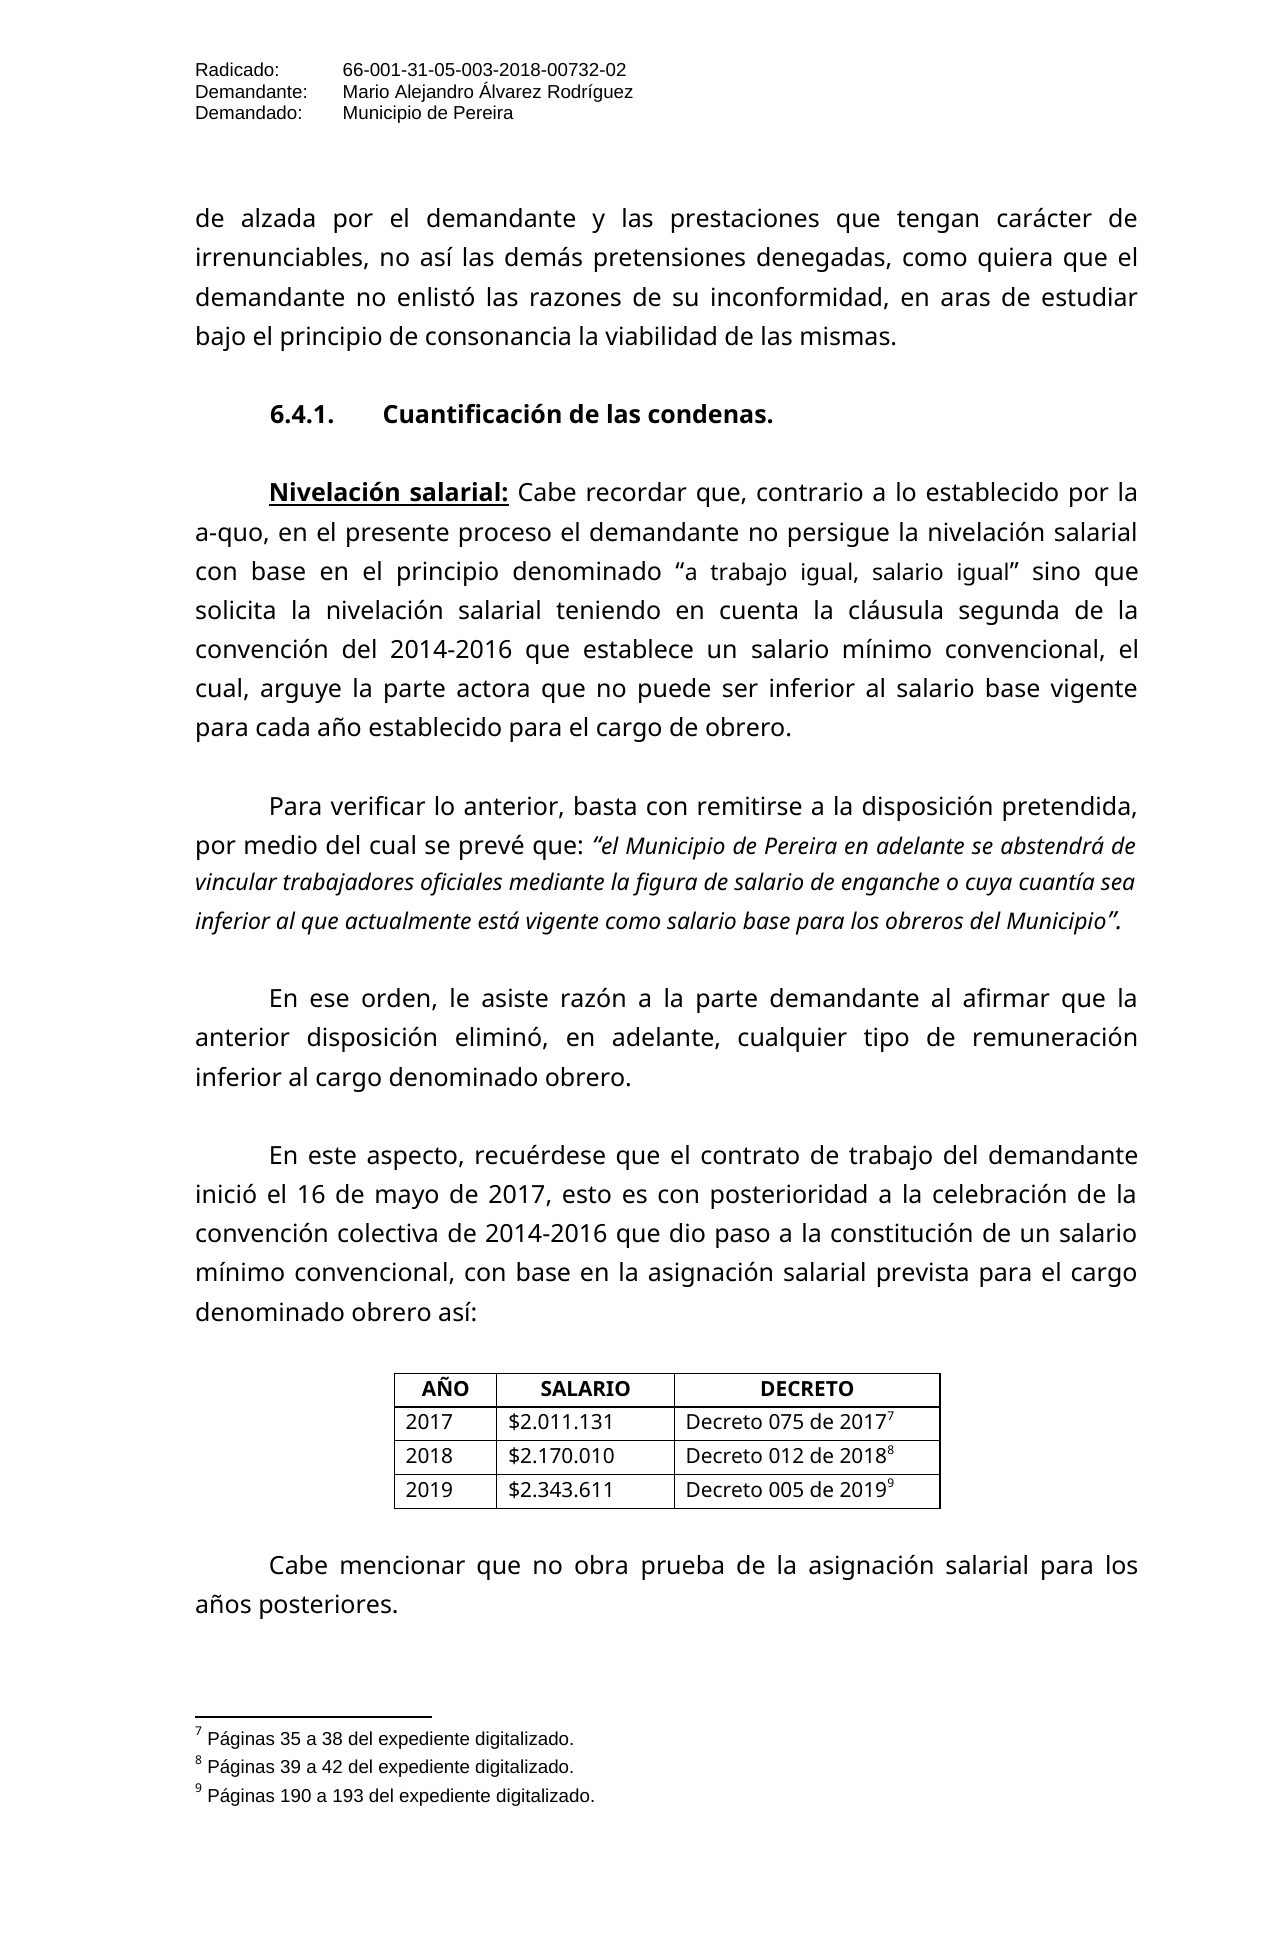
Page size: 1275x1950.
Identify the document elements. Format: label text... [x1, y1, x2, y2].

table_cell $2.011.131 [497, 1408, 674, 1440]
text En ese orden, le asiste razón a la parte demandante al afirmar que la anterior disposición eliminó, en adelante, cualquier tipo de remuneración inferior al cargo denominado obrero. [195, 981, 1139, 1093]
table_header SALARIO [497, 1374, 674, 1406]
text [195, 201, 1139, 352]
table_cell Decreto 012 de 2018 [675, 1441, 939, 1474]
table_cell 2018 [395, 1441, 496, 1474]
table_cell $2.343.611 [497, 1475, 674, 1508]
table_header DECRETO [675, 1374, 939, 1406]
table_cell 2017 [395, 1408, 496, 1440]
text Para verificar lo anterior, basta con remitirse a la disposición pretendida, por medio del cual se prevé que: “el Municipio de Pereira en adelante se abstendrá de vincular trabajadores oficiales mediante la figura de salario de enganche o cuya cuantía sea inferior al que actualmente está vigente como salario base para los obreros del Municipio”. [195, 788, 1139, 937]
table_cell Decreto 005 de 2019 [675, 1475, 939, 1508]
table_cell Decreto 075 de 2017 [675, 1408, 939, 1440]
table_cell 2019 [395, 1475, 496, 1508]
table_cell $2.170.010 [497, 1441, 674, 1474]
text Nivelación salarial: Cabe recordar que, contrario a lo establecido por la a-quo, en el presente proceso el demandante no persigue la nivelación salarial con base en el principio denominado “a trabajo igual, salario igual” sino que solicita la nivelación salarial teniendo en cuenta la cláusula segunda de la convención del 2014-2016 que establece un salario mínimo convencional, el cual, arguye la parte actora que no puede ser inferior al salario base vigente para cada año establecido para el cargo de obrero. [195, 475, 1139, 744]
table_header AÑO [395, 1374, 496, 1406]
list Cuantificación de las condenas. [270, 397, 1139, 431]
text En este aspecto, recuérdese que el contrato de trabajo del demandante inició el 16 de mayo de 2017, esto es con posterioridad a la celebración de la convención colectiva de 2014-2016 que dio paso a la constitución de un salario mínimo convencional, con base en la asignación salarial prevista para el cargo denominado obrero así: [195, 1138, 1139, 1328]
text Cabe mencionar que no obra prueba de la asignación salarial para los años posteriores. [195, 1548, 1139, 1621]
